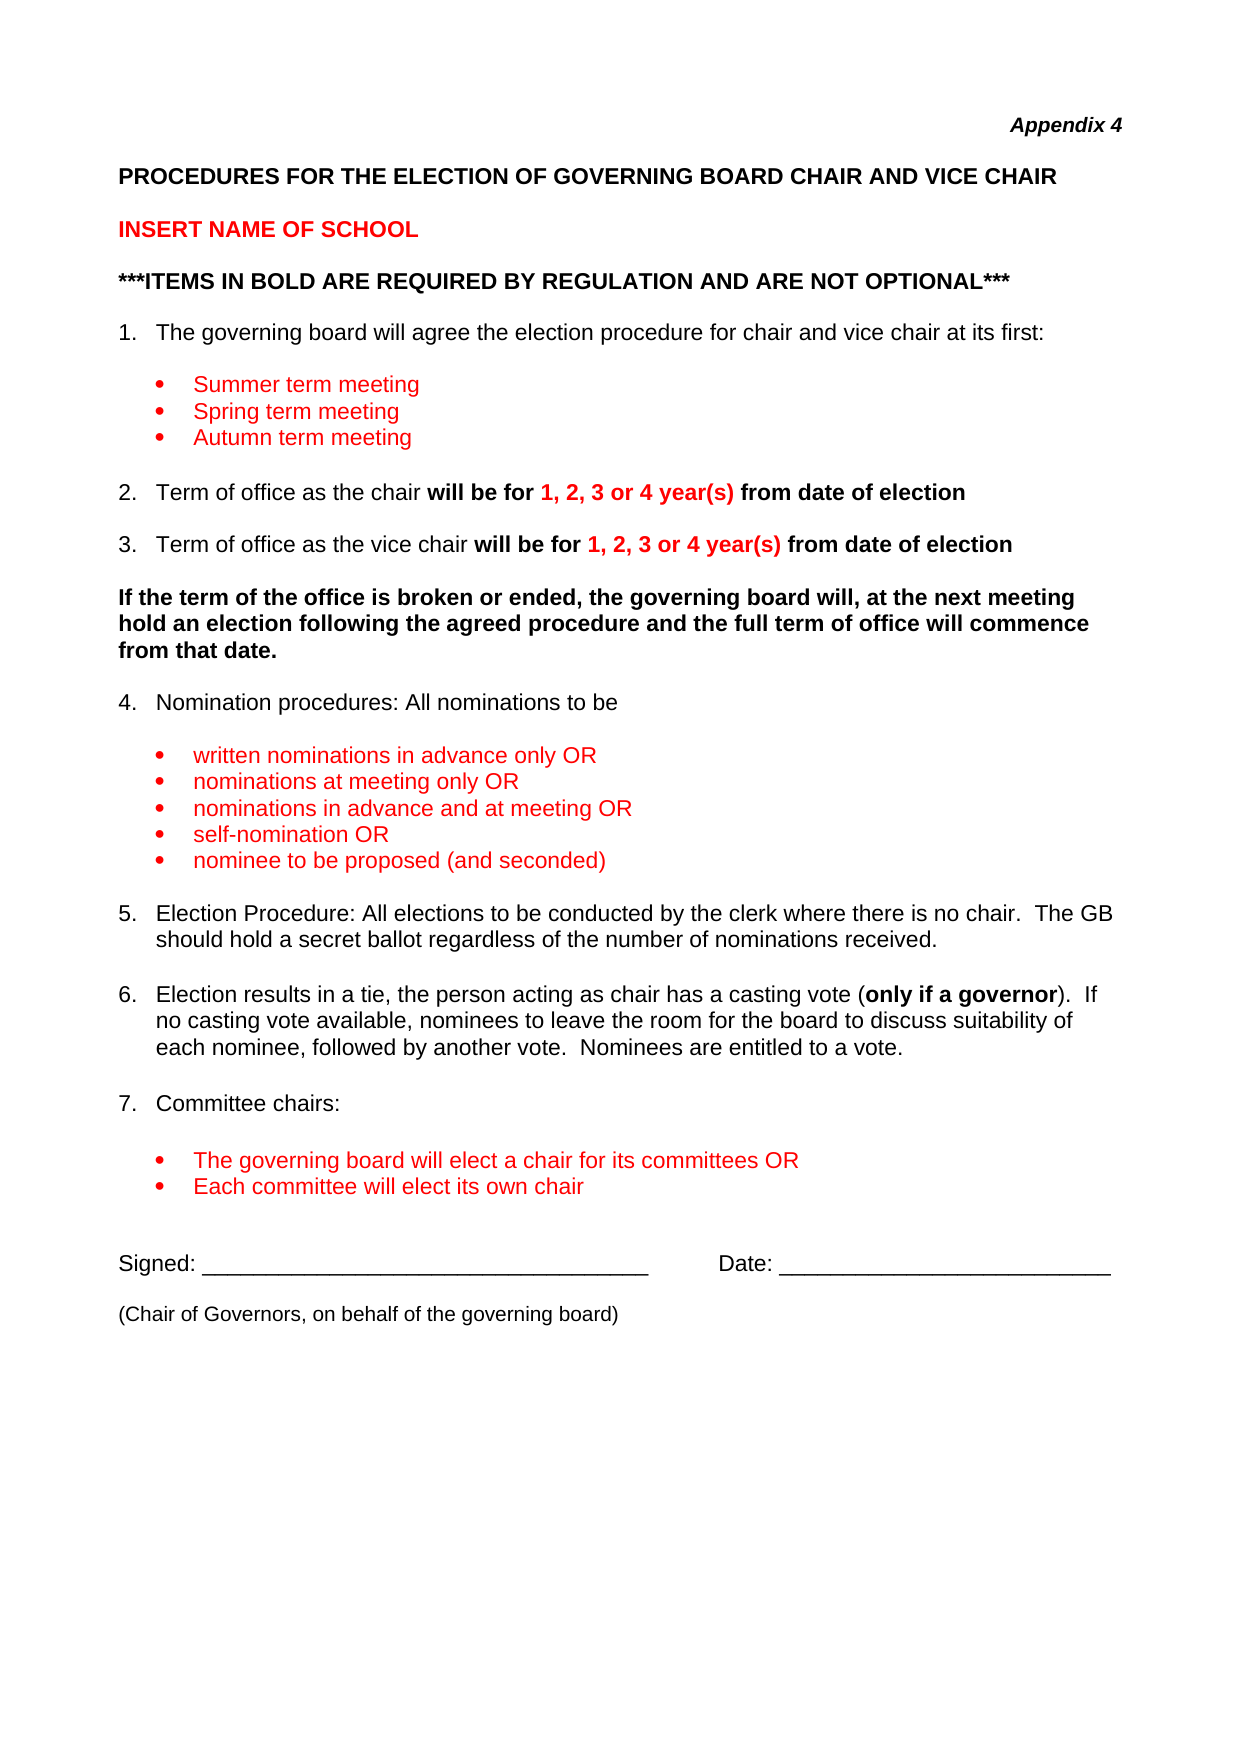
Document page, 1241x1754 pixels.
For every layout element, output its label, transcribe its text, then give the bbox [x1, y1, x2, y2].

text (Chair of Governors, on behalf of the governing board) [118, 1301, 1122, 1325]
text INSERT NAME OF SCHOOL [118, 216, 1122, 242]
list Nomination procedures: All nominations to be [118, 689, 1122, 716]
list self-nomination OR [156, 821, 1122, 847]
list The governing board will elect a chair for its committees OR [156, 1147, 1122, 1173]
list Spring term meeting [156, 398, 1122, 424]
list The governing board will agree the election procedure for chair and vice chair at its first: [118, 319, 1122, 345]
list Election results in a tie, the person acting as chair has a casting vote (only if a governor). If no casting vote available, nominees to leave the room for the board to discuss suitability of each nominee, followed by another vote. Nominees are entitled to a vote. [118, 981, 1122, 1060]
list Autumn term meeting [156, 424, 1122, 450]
text PROCEDURES FOR THE ELECTION OF GOVERNING BOARD CHAIR AND VICE CHAIR [118, 163, 1122, 189]
list Each committee will elect its own chair [156, 1173, 1122, 1199]
list written nominations in advance only OR [156, 742, 1122, 768]
list Election Procedure: All elections to be conducted by the clerk where there is no chair. The GB should hold a secret ballot regardless of the number of nominations received. [118, 900, 1122, 953]
text Appendix 4 [118, 113, 1122, 137]
list nominee to be proposed (and seconded) [156, 847, 1122, 874]
list Committee chairs: [118, 1090, 1122, 1116]
list Summer term meeting [156, 371, 1122, 398]
list Term of office as the chair will be for 1, 2, 3 or 4 year(s) from date of election [118, 478, 1122, 505]
text ***ITEMS IN BOLD ARE REQUIRED BY REGULATION AND ARE NOT OPTIONAL*** [118, 268, 1122, 295]
list nominations at meeting only OR [156, 768, 1122, 795]
text If the term of the office is broken or ended, the governing board will, at the next meeting hold an election following the agreed procedure and the full term of office will commence from that date. [118, 584, 1122, 663]
list nominations in advance and at meeting OR [156, 795, 1122, 821]
text Signed: ___________________________________ Date: __________________________ [118, 1250, 1122, 1277]
list Term of office as the vice chair will be for 1, 2, 3 or 4 year(s) from date of election [118, 531, 1122, 557]
